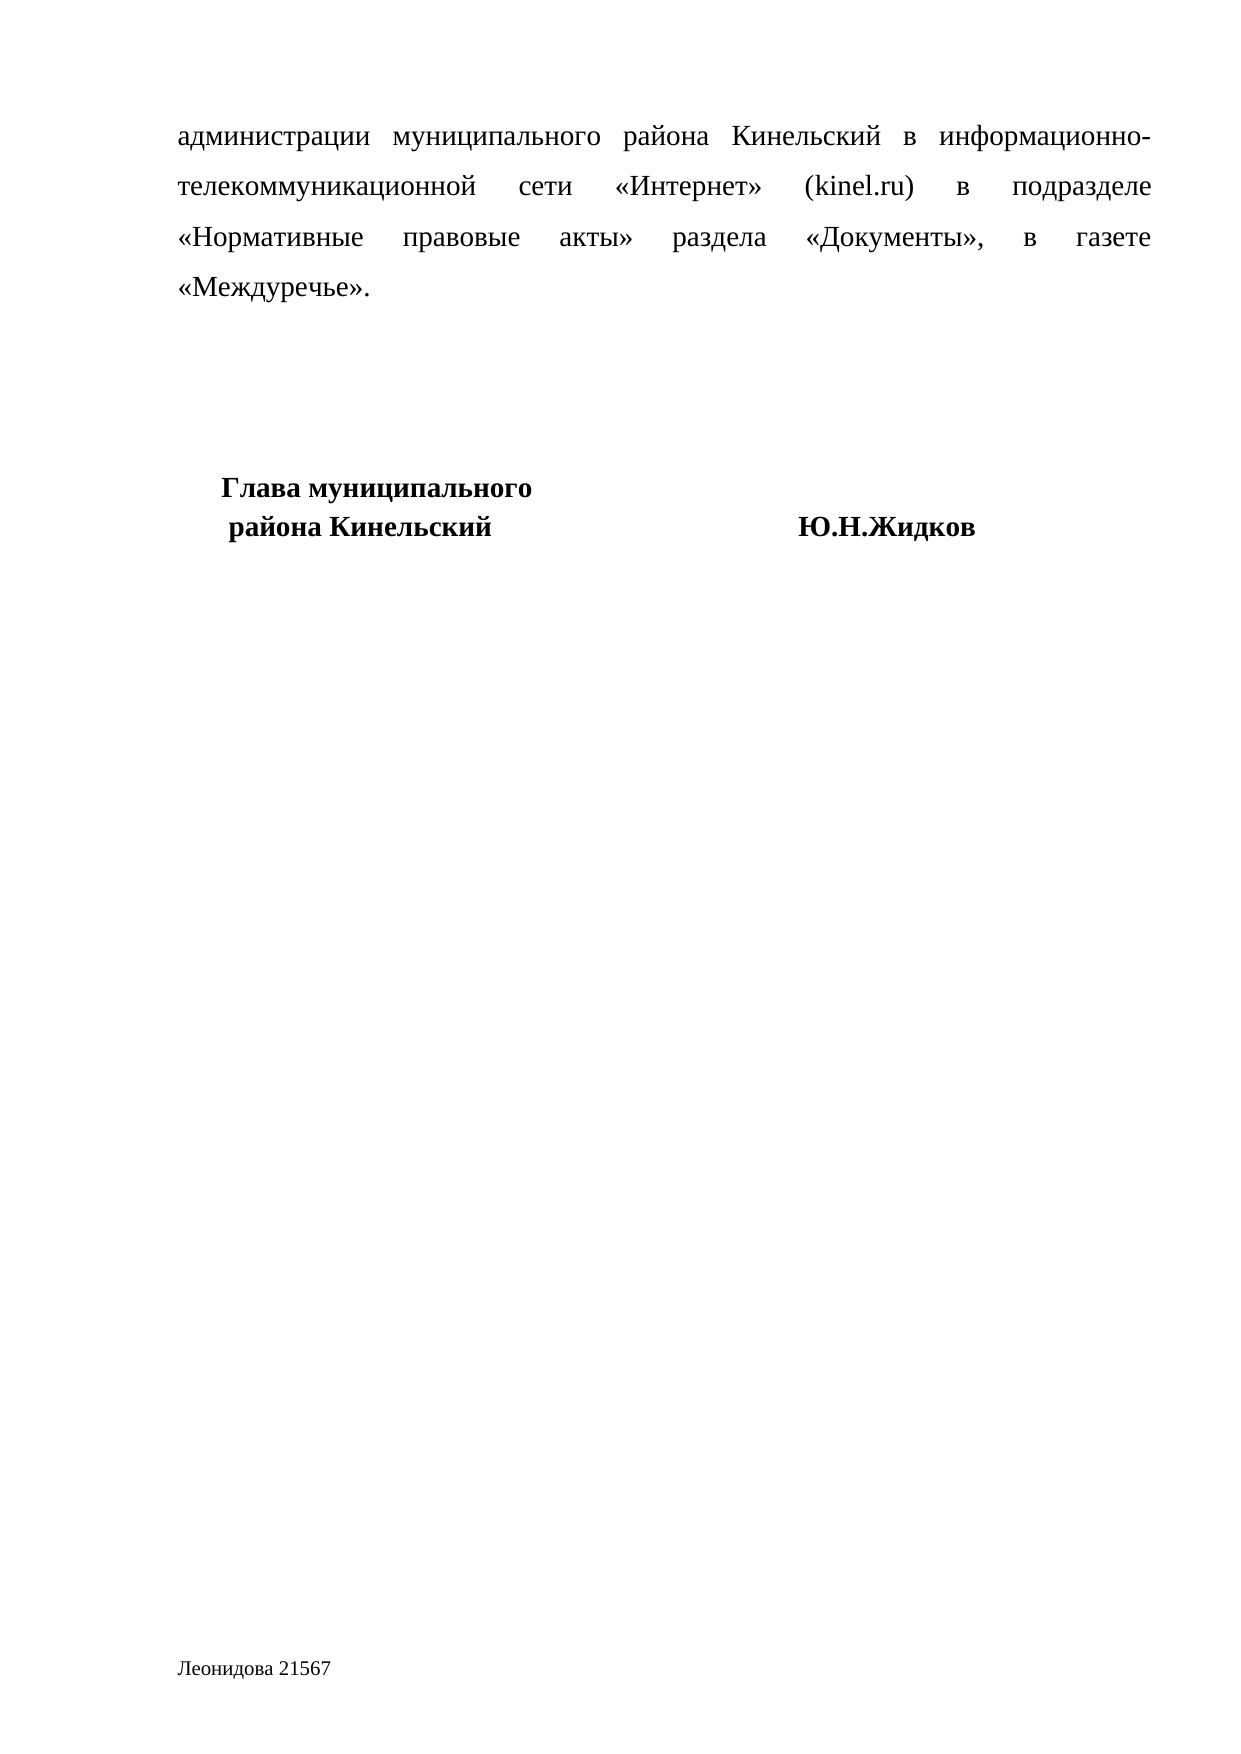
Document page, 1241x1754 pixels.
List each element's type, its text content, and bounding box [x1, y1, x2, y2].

text Глава муниципального [177, 470, 1152, 504]
text района Кинельский Ю.Н.Жидков [177, 509, 1152, 542]
text администрации муниципального района Кинельский в информационно-телекоммуникационной сети «Интернет» (kinel.ru) в подразделе «Нормативные правовые акты» раздела «Документы», в газете «Междуречье». [177, 118, 1152, 303]
text Леонидова 21567 [177, 1656, 1152, 1680]
